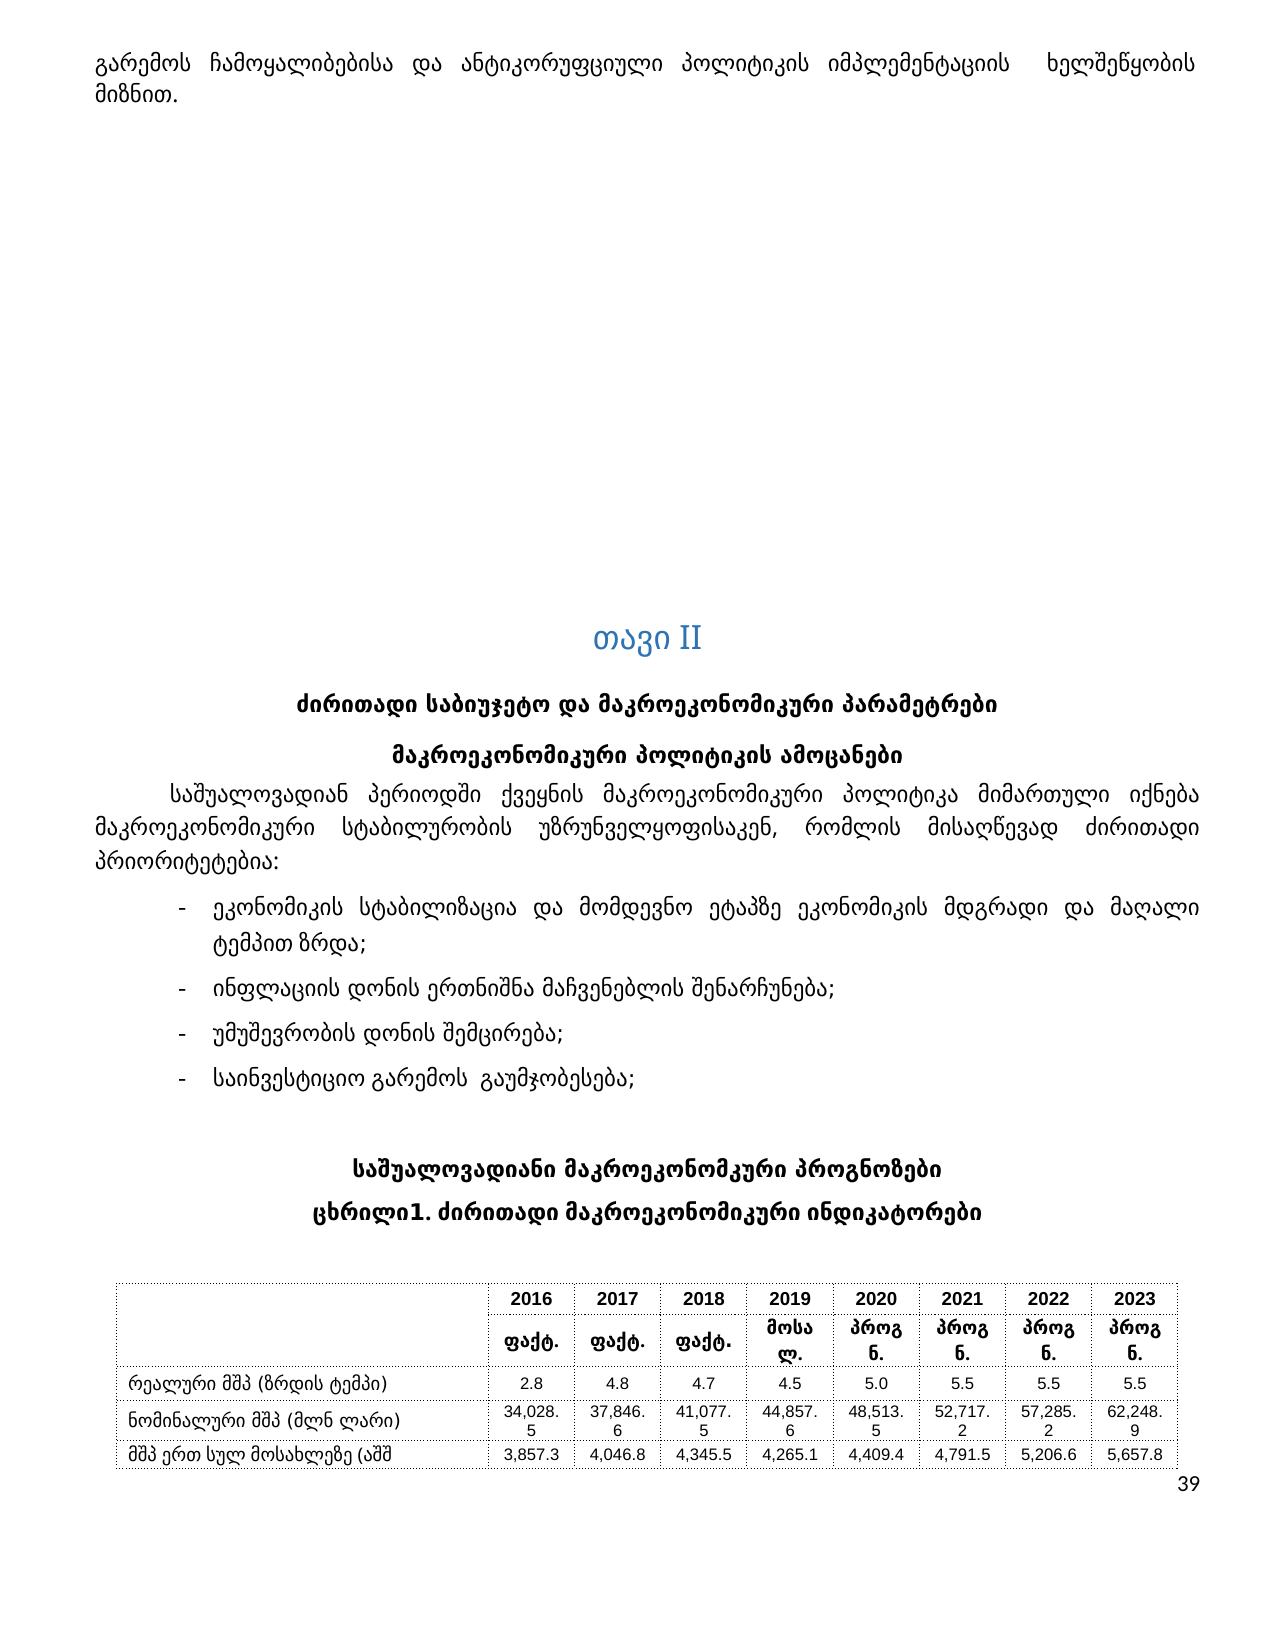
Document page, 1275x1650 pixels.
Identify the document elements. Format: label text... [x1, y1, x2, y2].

table_cell 4.5 [747, 1366, 833, 1400]
table_cell 41,077.5 [661, 1400, 747, 1440]
table_cell 4,409.4 [833, 1440, 919, 1468]
table_cell 3,857.3 [488, 1440, 574, 1468]
list ეკონომიკის სტაბილიზაცია და მომდევნო ეტაპზე ეკონომიკის მდგრადი და მაღალი ტემპით ზრდა; [175, 891, 1200, 958]
table_header 2019 [747, 1283, 833, 1314]
table_cell 4,345.5 [661, 1440, 747, 1468]
table_cell 4,265.1 [747, 1440, 833, 1468]
table_cell 5.5 [1005, 1366, 1092, 1400]
table_cell 4.8 [574, 1366, 661, 1400]
table_cell ნომინალური მშპ (მლნ ლარი) [117, 1400, 488, 1440]
table_cell 5.0 [833, 1366, 919, 1400]
list საინვესტიციო გარემოს გაუმჯობესება; [175, 1065, 1200, 1093]
table_cell ფაქტ. [488, 1314, 574, 1366]
text ძირითადი საბიუჯეტო და მაკროეკონომიკური პარამეტრები [94, 691, 1200, 717]
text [93, 47, 1197, 109]
table_header 2020 [833, 1283, 919, 1314]
table_cell 4,791.5 [919, 1440, 1005, 1468]
table_cell 44,857.6 [747, 1400, 833, 1440]
table_cell 37,846.6 [574, 1400, 661, 1440]
table_header [117, 1283, 488, 1366]
table_cell 5.5 [919, 1366, 1005, 1400]
table_cell მოსალ. [747, 1314, 833, 1366]
table_cell 4,046.8 [574, 1440, 661, 1468]
list ინფლაციის დონის ერთნიშნა მაჩვენებლის შენარჩუნება; [175, 975, 1200, 1003]
table_header 2017 [574, 1283, 661, 1314]
table_cell პროგნ. [919, 1314, 1005, 1366]
table_cell 48,513.5 [833, 1400, 919, 1440]
table_header 2023 [1092, 1283, 1178, 1314]
list უმუშევრობის დონის შემცირება; [175, 1020, 1200, 1048]
table_cell რეალური მშპ (ზრდის ტემპი) [117, 1366, 488, 1400]
text საშუალოვადიან პერიოდში ქვეყნის მაკროეკონომიკური პოლიტიკა მიმართული იქნება მაკროეკონომიკური სტაბილურობის უზრუნველყოფისაკენ, რომლის მისაღწევად ძირითადი პრიორიტეტებია: [94, 782, 1200, 876]
table_header 2016 [488, 1283, 574, 1314]
table_cell 4.7 [661, 1366, 747, 1400]
table_cell 57,285.2 [1005, 1400, 1092, 1440]
table_header 2022 [1005, 1283, 1092, 1314]
table_cell პროგნ. [1005, 1314, 1092, 1366]
table_cell ფაქტ. [661, 1314, 747, 1366]
table_cell 62,248.9 [1092, 1400, 1178, 1440]
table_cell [117, 1440, 488, 1468]
table_cell პროგნ. [833, 1314, 919, 1366]
text ცხრილი1. ძირითადი მაკროეკონომიკური ინდიკატორები [94, 1196, 1200, 1227]
table_cell 2.8 [488, 1366, 574, 1400]
subtitle თავი II [94, 614, 1200, 659]
table_cell 34,028.5 [488, 1400, 574, 1440]
text მაკროეკონომიკური პოლიტიკის ამოცანები [94, 742, 1200, 769]
table_cell პროგნ. [1092, 1314, 1178, 1366]
table_cell 5.5 [1092, 1366, 1178, 1400]
table_cell 5,657.8 [1092, 1440, 1178, 1468]
table_cell 5,206.6 [1005, 1440, 1092, 1468]
table_cell ფაქტ. [574, 1314, 661, 1366]
table_header 2018 [661, 1283, 747, 1314]
table_cell 52,717.2 [919, 1400, 1005, 1440]
text საშუალოვადიანი მაკროეკონომკური პროგნოზები [94, 1156, 1200, 1183]
table_header 2021 [919, 1283, 1005, 1314]
